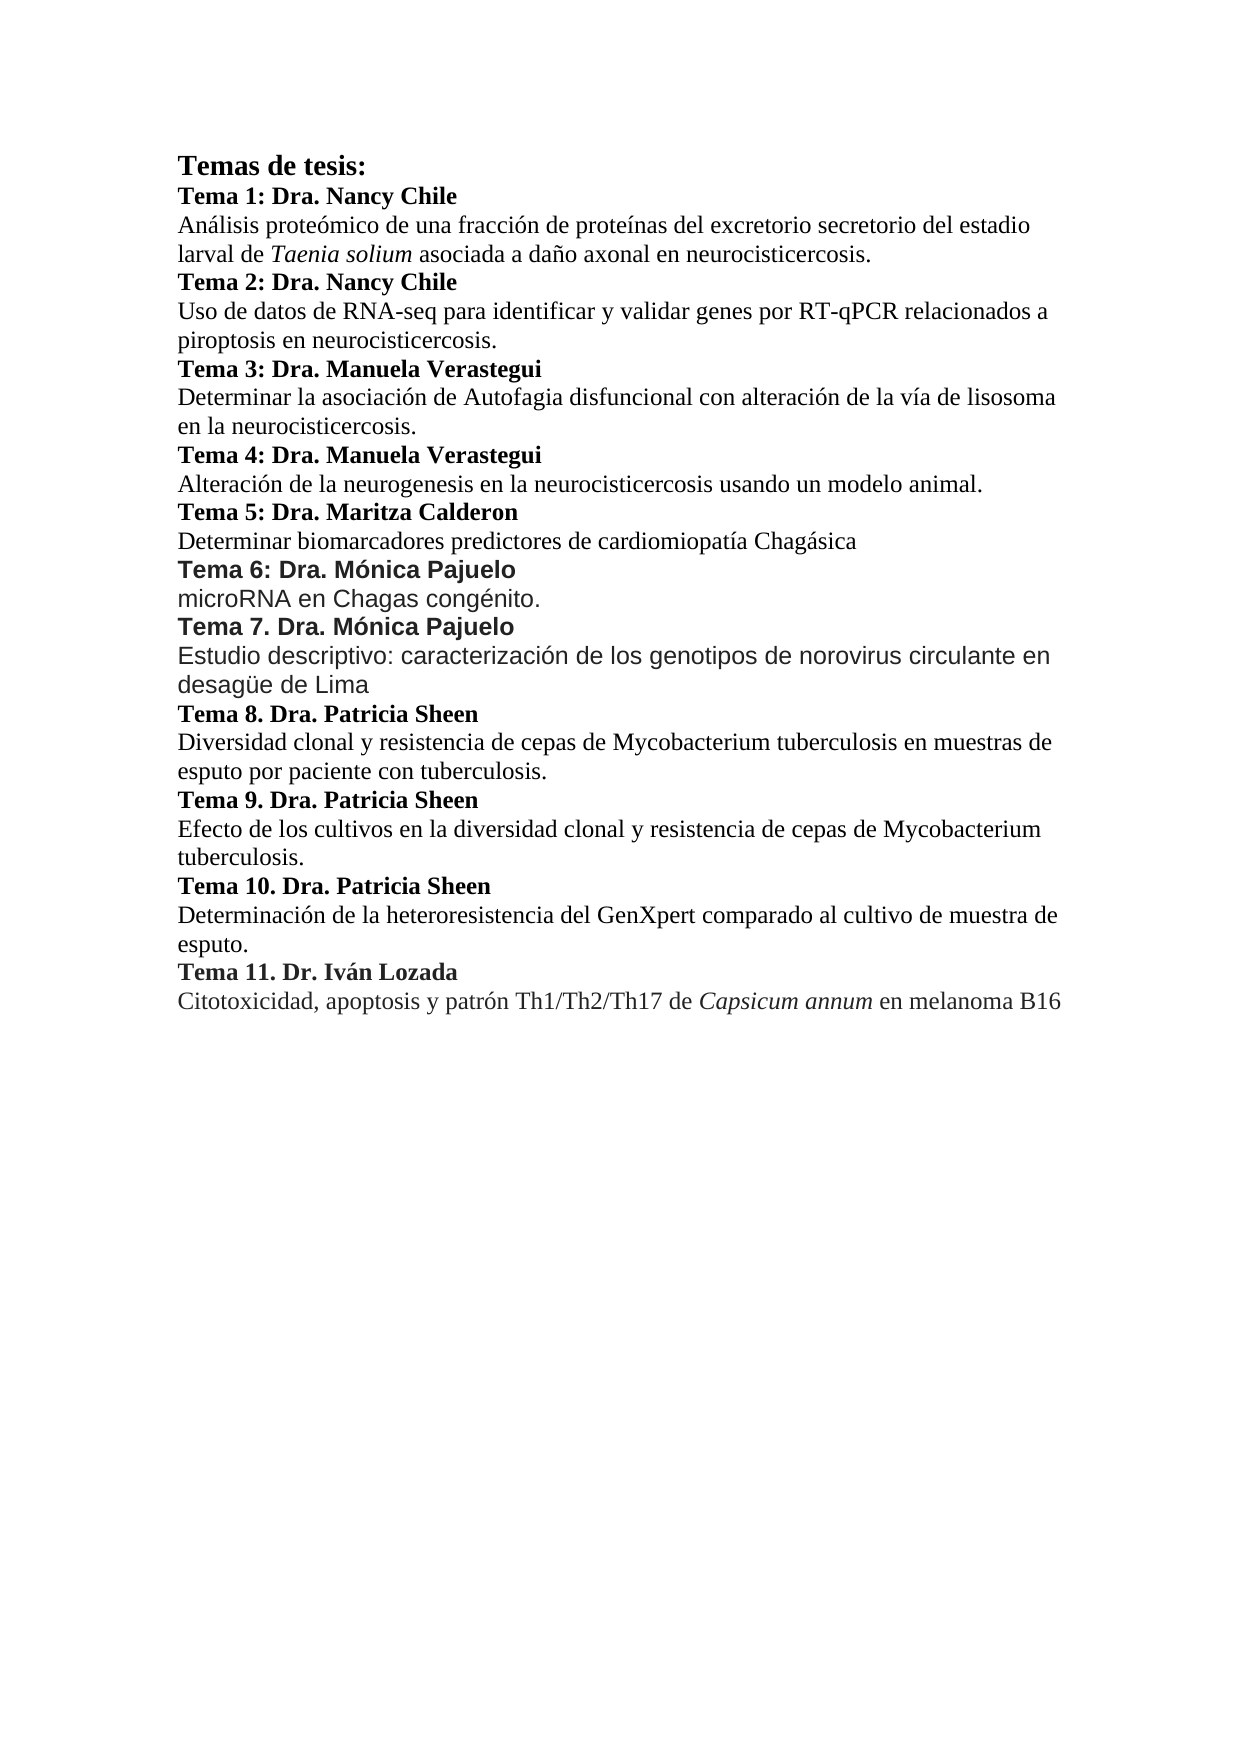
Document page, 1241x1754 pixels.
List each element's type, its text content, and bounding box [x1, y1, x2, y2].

text Uso de datos de RNA-seq para identificar y validar genes por RT-qPCR relacionados a piroptosis en neurocisticercosis. [177, 296, 1063, 354]
text Determinar biomarcadores predictores de cardiomiopatía Chagásica [177, 526, 1063, 555]
text Efecto de los cultivos en la diversidad clonal y resistencia de cepas de Mycobacterium tuberculosis. [177, 814, 1063, 871]
text Tema 9. Dra. Patricia Sheen [177, 785, 1063, 814]
text Tema 11. Dr. Iván Lozada [177, 957, 1063, 986]
text Tema 3: Dra. Manuela Verastegui [177, 354, 1063, 382]
text Tema 5: Dra. Maritza Calderon [177, 497, 1063, 526]
text Tema 6: Dra. Mónica Pajuelo [177, 555, 1063, 584]
text Tema 4: Dra. Manuela Verastegui [177, 440, 1063, 469]
text Determinar la asociación de Autofagia disfuncional con alteración de la vía de lisosoma en la neurocisticercosis. [177, 382, 1063, 440]
text Alteración de la neurogenesis en la neurocisticercosis usando un modelo animal. [177, 469, 1063, 497]
text Tema 10. Dra. Patricia Sheen [177, 871, 1063, 900]
text Estudio descriptivo: caracterización de los genotipos de norovirus circulante en desagüe de Lima [177, 641, 1063, 699]
text Tema 1: Dra. Nancy Chile [177, 181, 1063, 210]
text Tema 7. Dra. Mónica Pajuelo [177, 612, 1063, 641]
text Tema 8. Dra. Patricia Sheen [177, 699, 1063, 727]
text Tema 2: Dra. Nancy Chile [177, 267, 1063, 296]
text Determinación de la heteroresistencia del GenXpert comparado al cultivo de muestra de esputo. [177, 900, 1063, 957]
text Diversidad clonal y resistencia de cepas de Mycobacterium tuberculosis en muestras de esputo por paciente con tuberculosis. [177, 727, 1063, 785]
text Temas de tesis: [177, 148, 1063, 181]
text Citotoxicidad, apoptosis y patrón Th1/Th2/Th17 de Capsicum annum en melanoma B16 [699, 986, 873, 1015]
text Análisis proteómico de una fracción de proteínas del excretorio secretorio del estadio larval de Taenia solium asociada a daño axonal en neurocisticercosis. [177, 210, 1063, 267]
text microRNA en Chagas congénito. [177, 584, 1063, 612]
